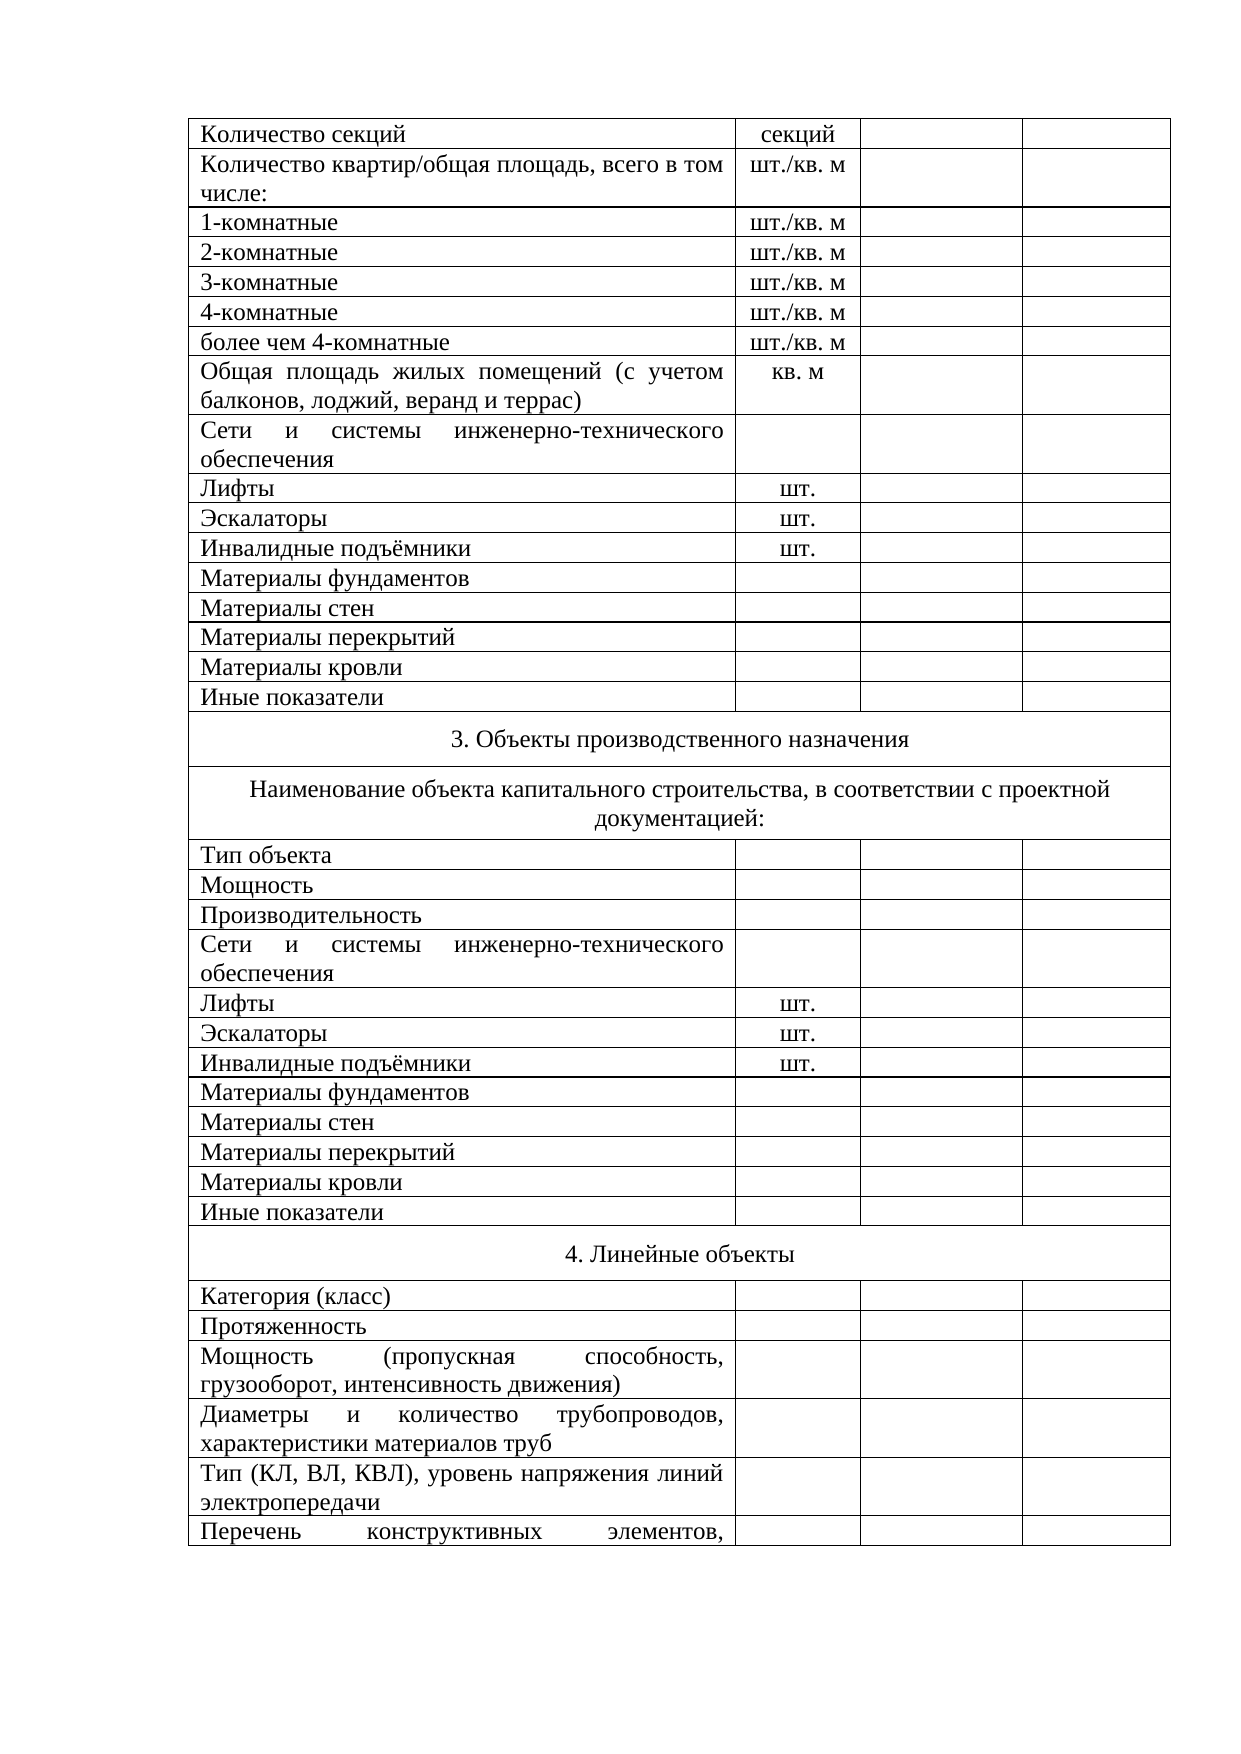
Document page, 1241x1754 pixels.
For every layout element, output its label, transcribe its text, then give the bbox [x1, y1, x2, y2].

table_cell Инвалидные подъёмники [189, 1048, 735, 1076]
table_cell Категория (класс) [189, 1281, 735, 1310]
table_cell [861, 503, 1022, 532]
table_cell [736, 1311, 860, 1340]
table_cell Лифты [189, 474, 735, 502]
table_cell [1023, 1458, 1170, 1515]
table_cell [736, 1341, 860, 1398]
table_cell [736, 1167, 860, 1196]
table_cell шт./кв. м [736, 297, 860, 326]
table_cell шт./кв. м [736, 237, 860, 266]
table_cell [861, 415, 1022, 472]
table_cell [736, 1137, 860, 1166]
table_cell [189, 1516, 735, 1545]
table_cell [736, 1078, 860, 1106]
table_cell [736, 1458, 860, 1515]
table_cell [1023, 1399, 1170, 1457]
table_cell [736, 1516, 860, 1545]
table_cell [861, 1137, 1022, 1166]
table_cell [1023, 1516, 1170, 1545]
table_cell Материалы кровли [189, 1167, 735, 1196]
table_cell [736, 870, 860, 899]
table_cell Диаметры и количество трубопроводов, характеристики материалов труб [189, 1399, 735, 1457]
table_cell [1023, 623, 1170, 651]
table_cell [861, 1078, 1022, 1106]
table_cell [1023, 1107, 1170, 1136]
table_cell [861, 1458, 1022, 1515]
table_cell [1023, 356, 1170, 414]
table_cell [861, 988, 1022, 1017]
table_cell Лифты [189, 988, 735, 1017]
table_cell Мощность [189, 870, 735, 899]
table_cell [736, 930, 860, 987]
table_cell [1023, 1197, 1170, 1225]
table_cell [1023, 1167, 1170, 1196]
table_cell шт. [736, 503, 860, 532]
table_cell более чем 4-комнатные [189, 327, 735, 355]
table_cell [861, 593, 1022, 621]
table_cell [861, 533, 1022, 562]
table_cell Материалы кровли [189, 652, 735, 681]
table_cell [736, 415, 860, 472]
table_cell [1023, 1137, 1170, 1166]
table_cell [861, 356, 1022, 414]
table_cell 2-комнатные [189, 237, 735, 266]
table_cell [736, 1281, 860, 1310]
table_cell [1023, 652, 1170, 681]
table_cell [861, 682, 1022, 711]
table_cell [861, 1197, 1022, 1225]
table_cell Эскалаторы [189, 1018, 735, 1047]
table_cell [1023, 840, 1170, 869]
table_cell Общая площадь жилых помещений (с учетом балконов, лоджий, веранд и террас) [189, 356, 735, 414]
table_cell 4. Линейные объекты [189, 1226, 1170, 1280]
table_cell [861, 1516, 1022, 1545]
table_cell [1023, 563, 1170, 592]
table_cell шт. [736, 988, 860, 1017]
table_cell [736, 623, 860, 651]
table_cell [1023, 1078, 1170, 1106]
table_cell [861, 623, 1022, 651]
table_cell Эскалаторы [189, 503, 735, 532]
table_cell Мощность (пропускная способность, грузооборот, интенсивность движения) [189, 1341, 735, 1398]
table_cell [861, 149, 1022, 206]
table_cell [1023, 119, 1170, 148]
table_cell [1023, 237, 1170, 266]
table_cell Материалы перекрытий [189, 1137, 735, 1166]
table_cell [1023, 682, 1170, 711]
table_cell [1023, 1018, 1170, 1047]
table_cell кв. м [736, 356, 860, 414]
table_cell шт. [736, 1048, 860, 1076]
table_cell шт. [736, 533, 860, 562]
table_cell [861, 652, 1022, 681]
table_cell [1023, 267, 1170, 296]
table_cell [861, 474, 1022, 502]
table_cell [1023, 474, 1170, 502]
table_cell [861, 870, 1022, 899]
table_cell [861, 1281, 1022, 1310]
table_cell [1023, 930, 1170, 987]
table_cell [736, 1399, 860, 1457]
table_cell секций [736, 119, 860, 148]
table_cell [1023, 900, 1170, 928]
table_cell 3. Объекты производственного назначения [189, 712, 1170, 766]
table_cell [736, 563, 860, 592]
table_cell [861, 900, 1022, 928]
table_cell [1023, 297, 1170, 326]
table_cell Тип (КЛ, ВЛ, КВЛ), уровень напряжения линий электропередачи [189, 1458, 735, 1515]
table_cell [1023, 988, 1170, 1017]
table_cell [1023, 1048, 1170, 1076]
table_cell [861, 563, 1022, 592]
table_cell [736, 652, 860, 681]
table_cell Сети и системы инженерно-технического обеспечения [189, 415, 735, 472]
table_cell шт./кв. м [736, 327, 860, 355]
table_cell [861, 1018, 1022, 1047]
table_cell [861, 208, 1022, 236]
table_cell Материалы стен [189, 593, 735, 621]
table_cell [1023, 593, 1170, 621]
table_cell [861, 297, 1022, 326]
table_cell [1023, 1311, 1170, 1340]
table_cell Тип объекта [189, 840, 735, 869]
table_cell Количество квартир/общая площадь, всего в том числе: [189, 149, 735, 206]
table_cell [861, 1107, 1022, 1136]
table_cell шт. [736, 474, 860, 502]
table_cell [861, 1048, 1022, 1076]
table_cell Производительность [189, 900, 735, 928]
table_cell [861, 840, 1022, 869]
table_cell [736, 593, 860, 621]
table_cell Иные показатели [189, 1197, 735, 1225]
table_cell Протяженность [189, 1311, 735, 1340]
table_cell шт./кв. м [736, 208, 860, 236]
table_cell [736, 840, 860, 869]
table_cell [1023, 327, 1170, 355]
table_cell [861, 1341, 1022, 1398]
table_cell [861, 1167, 1022, 1196]
table_cell шт./кв. м [736, 267, 860, 296]
table_cell 4-комнатные [189, 297, 735, 326]
table_cell [861, 267, 1022, 296]
table_cell [1023, 415, 1170, 472]
table_cell [861, 930, 1022, 987]
table_cell [861, 327, 1022, 355]
table_cell Инвалидные подъёмники [189, 533, 735, 562]
table_cell Материалы фундаментов [189, 1078, 735, 1106]
table_cell 3-комнатные [189, 267, 735, 296]
table_cell [736, 1197, 860, 1225]
table_cell шт. [736, 1018, 860, 1047]
table_cell [1023, 208, 1170, 236]
table_cell [1023, 149, 1170, 206]
table_cell [1023, 533, 1170, 562]
table_cell [861, 1399, 1022, 1457]
table_cell Материалы перекрытий [189, 623, 735, 651]
table_cell [736, 1107, 860, 1136]
table_cell [1023, 1281, 1170, 1310]
table_cell Наименование объекта капитального строительства, в соответствии с проектной документацией: [189, 767, 1170, 839]
table_cell Материалы стен [189, 1107, 735, 1136]
table_cell Материалы фундаментов [189, 563, 735, 592]
table_cell шт./кв. м [736, 149, 860, 206]
table_cell [736, 900, 860, 928]
table_cell 1-комнатные [189, 208, 735, 236]
table_cell [1023, 870, 1170, 899]
table_cell Количество секций [189, 119, 735, 148]
table_cell [861, 119, 1022, 148]
table_cell [736, 682, 860, 711]
table_cell [1023, 1341, 1170, 1398]
table_cell Сети и системы инженерно-технического обеспечения [189, 930, 735, 987]
table_cell [1023, 503, 1170, 532]
table_cell [861, 237, 1022, 266]
table_cell [861, 1311, 1022, 1340]
table_cell Иные показатели [189, 682, 735, 711]
